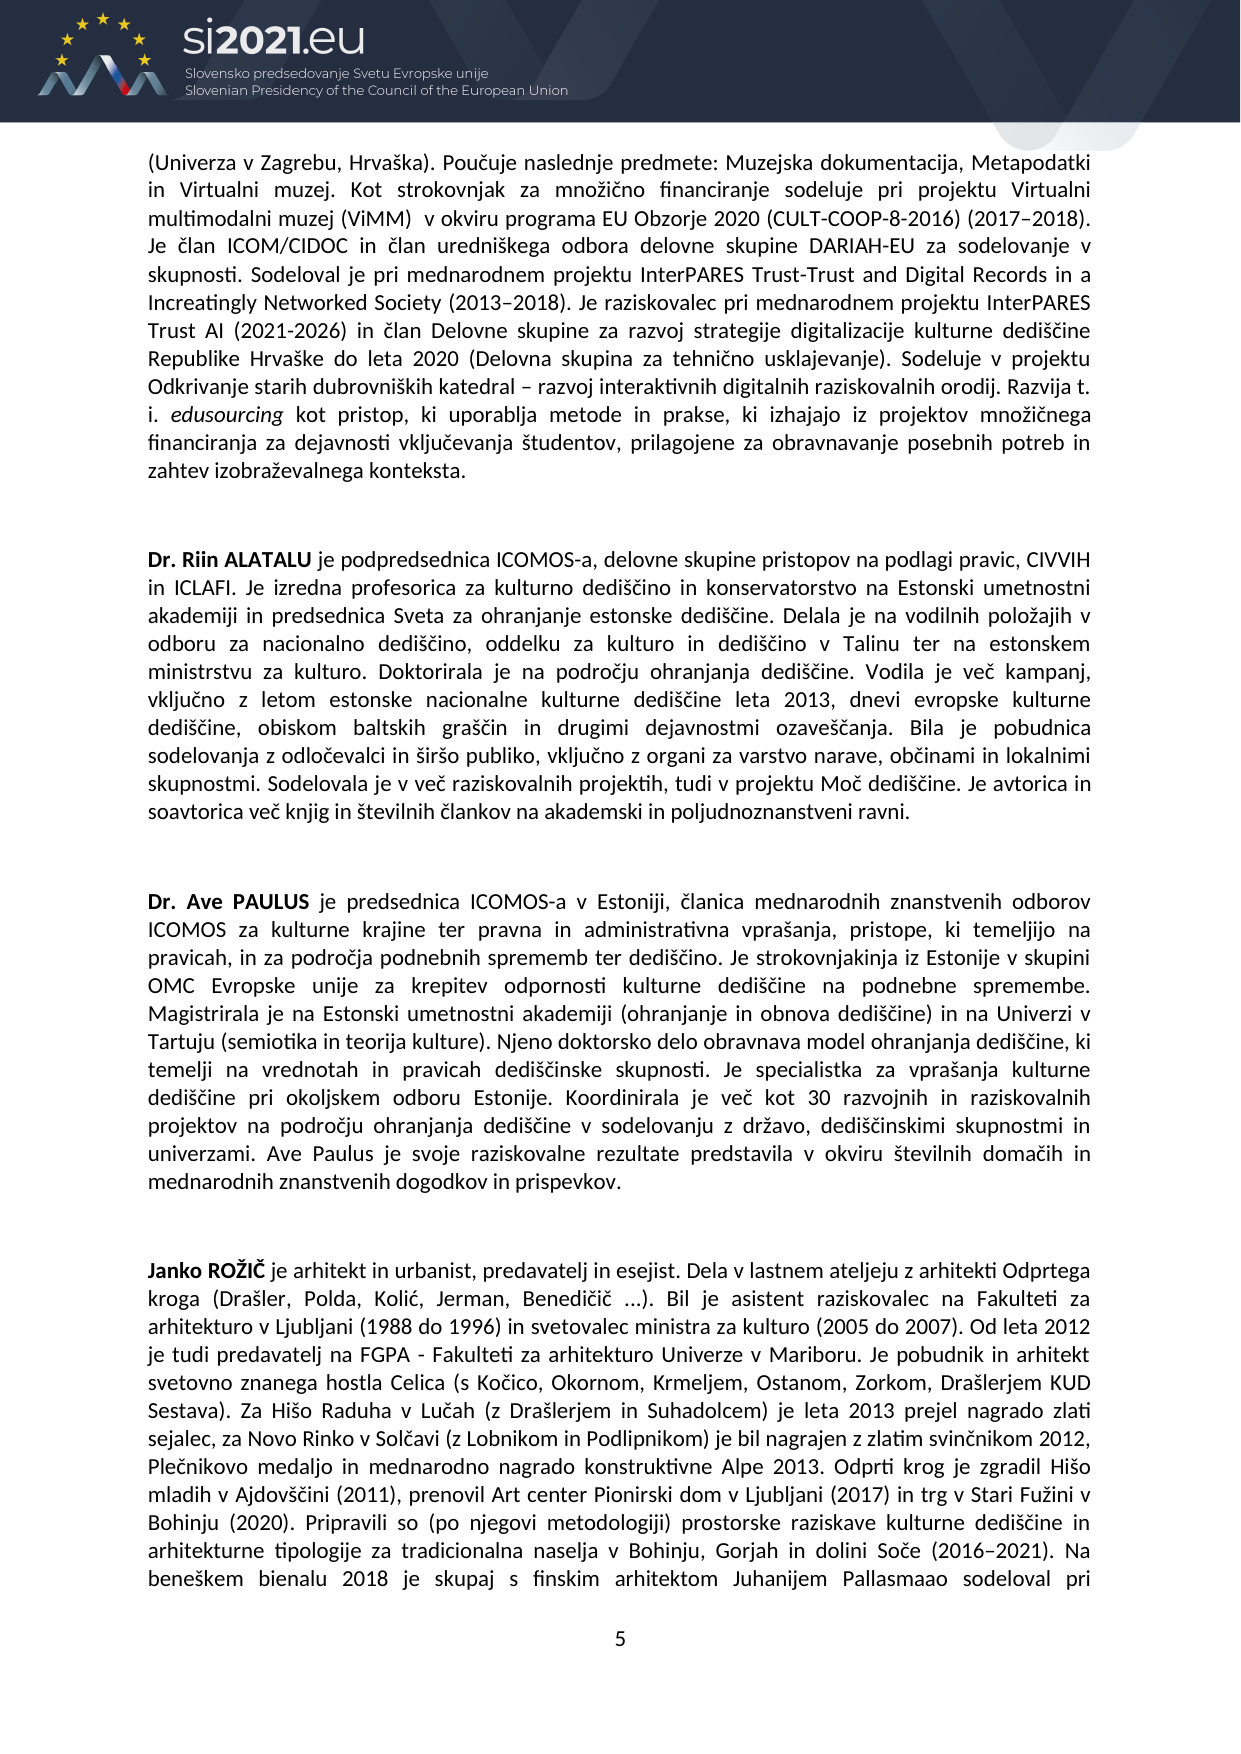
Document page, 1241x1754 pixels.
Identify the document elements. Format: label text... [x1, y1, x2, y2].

text Dr. Riin ALATALU je podpredsednica ICOMOS-a, delovne skupine pristopov na podlagi pravic, CIVVIH in ICLAFI. Je izredna profesorica za kulturno dediščino in konservatorstvo na Estonski umetnostni akademiji in predsednica Sveta za ohranjanje estonske dediščine. Delala je na vodilnih položajih v odboru za nacionalno dediščino, oddelku za kulturo in dediščino v Talinu ter na estonskem ministrstvu za kulturo. Doktorirala je na področju ohranjanja dediščine. Vodila je več kampanj, vključno z letom estonske nacionalne kulturne dediščine leta 2013, dnevi evropske kulturne dediščine, obiskom baltskih graščin in drugimi dejavnostmi ozaveščanja. Bila je pobudnica sodelovanja z odločevalci in širšo publiko, vključno z organi za varstvo narave, občinami in lokalnimi skupnostmi. Sodelovala je v več raziskovalnih projektih, tudi v projektu Moč dediščine. Je avtorica in soavtorica več knjig in številnih člankov na akademski in poljudnoznanstveni ravni. [148, 545, 1093, 825]
picture [0, 0, 1241, 162]
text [148, 1256, 1093, 1593]
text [148, 148, 1093, 484]
text Dr. Ave PAULUS je predsednica ICOMOS-a v Estoniji, članica mednarodnih znanstvenih odborov ICOMOS za kulturne krajine ter pravna in administrativna vprašanja, pristope, ki temeljijo na pravicah, in za področja podnebnih sprememb ter dediščino. Je strokovnjakinja iz Estonije v skupini OMC Evropske unije za krepitev odpornosti kulturne dediščine na podnebne spremembe. Magistrirala je na Estonski umetnostni akademiji (ohranjanje in obnova dediščine) in na Univerzi v Tartuju (semiotika in teorija kulture). Njeno doktorsko delo obravnava model ohranjanja dediščine, ki temelji na vrednotah in pravicah dediščinske skupnosti. Je specialistka za vprašanja kulturne dediščine pri okoljskem odboru Estonije. Koordinirala je več kot 30 razvojnih in raziskovalnih projektov na področju ohranjanja dediščine v sodelovanju z državo, dediščinskimi skupnostmi in univerzami. Ave Paulus je svoje raziskovalne rezultate predstavila v okviru številnih domačih in mednarodnih znanstvenih dogodkov in prispevkov. [148, 887, 1093, 1195]
